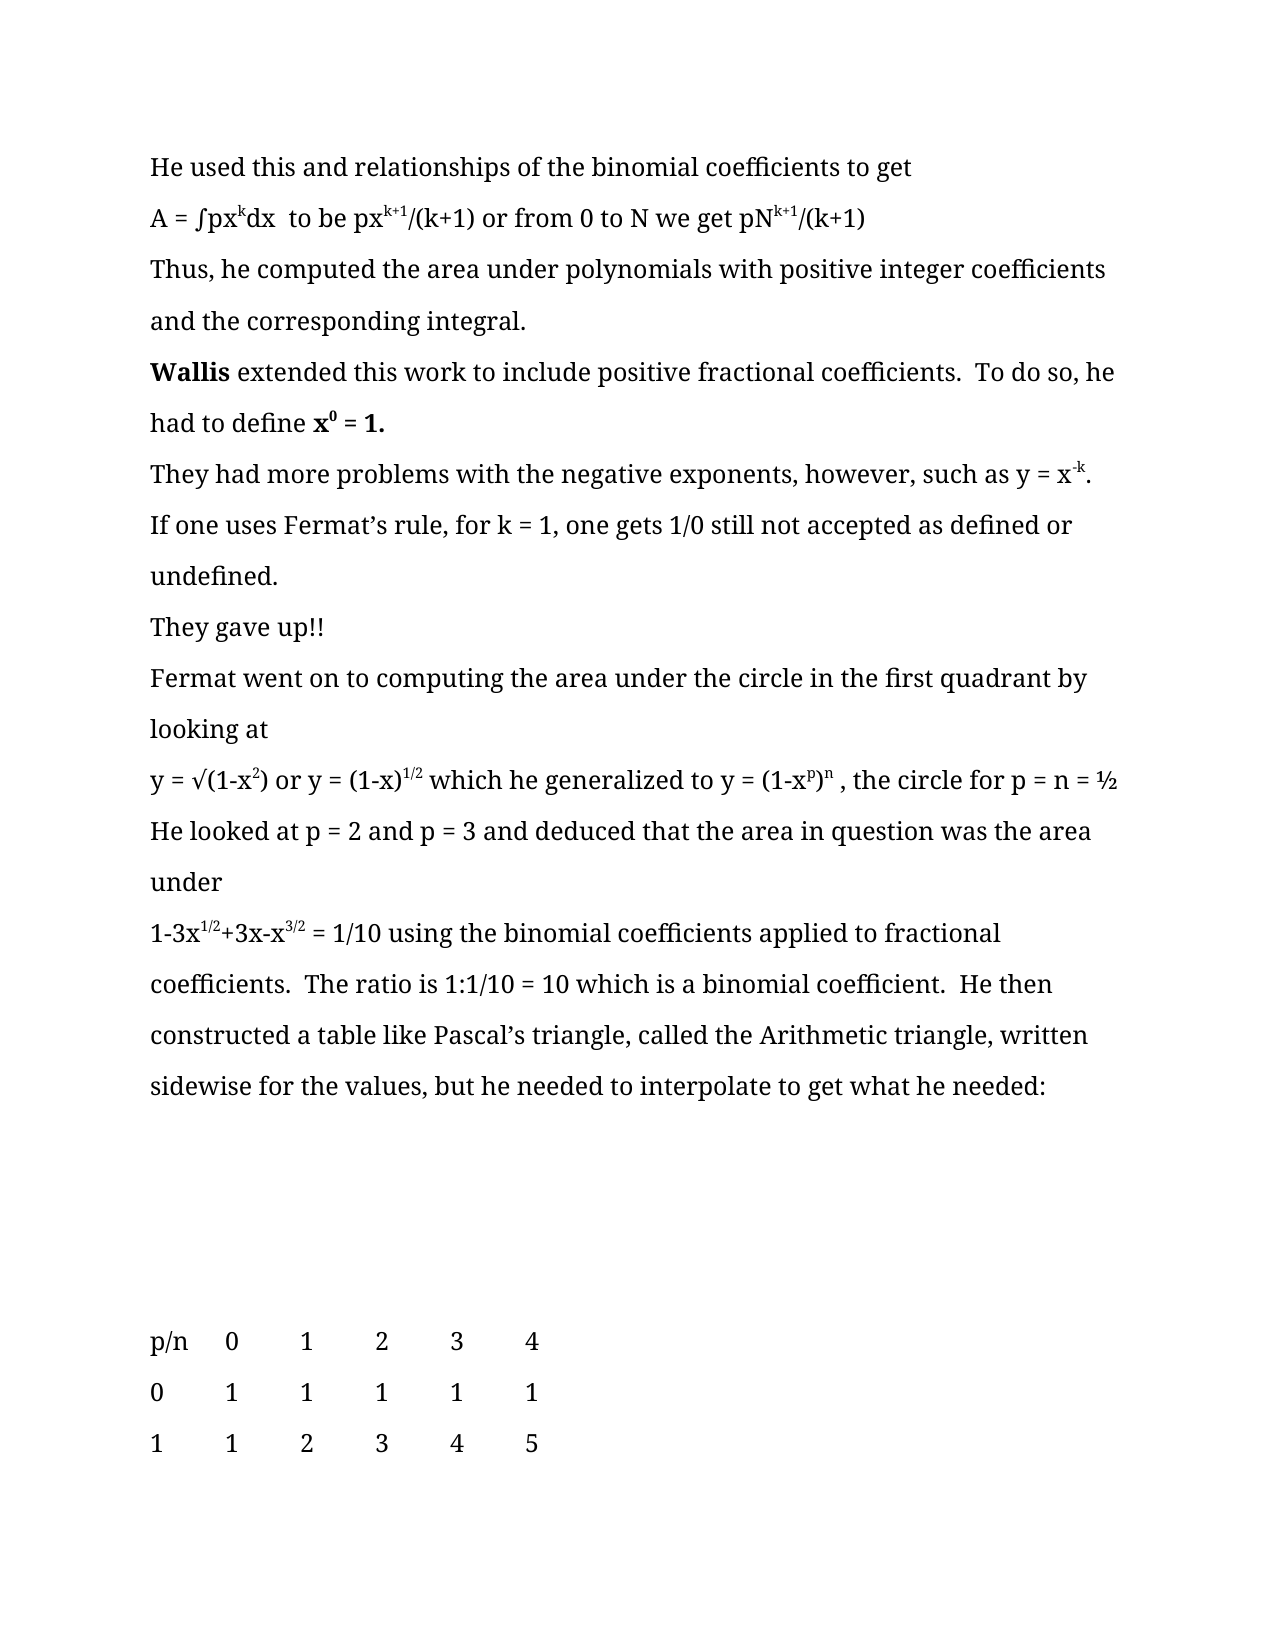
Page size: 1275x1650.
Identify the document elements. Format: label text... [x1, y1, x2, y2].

text 0 1 1 1 1 1 [150, 1375, 1125, 1409]
text They gave up!! [150, 609, 1125, 643]
text He looked at p = 2 and p = 3 and deduced that the area in question was the area under [150, 813, 1125, 899]
text Fermat went on to computing the area under the circle in the first quadrant by looking at [150, 660, 1125, 746]
text Wallis extended this work to include positive fractional coefficients. To do so, he had to define x0 = 1. [150, 354, 1125, 439]
text 1 1 2 3 4 5 [150, 1426, 1125, 1460]
text 1-3x1/2+3x-x3/2 = 1/10 using the binomial coefficients applied to fractional coefficients. The ratio is 1:1/10 = 10 which is a binomial coefficient. He then constructed a table like Pascal’s triangle, called the Arithmetic triangle, written sidewise for the values, but he needed to interpolate to get what he needed: [150, 916, 1125, 1103]
text He used this and relationships of the binomial coefficients to get [150, 150, 1125, 184]
text If one uses Fermat’s rule, for k = 1, one gets 1/0 still not accepted as defined or undefined. [150, 507, 1125, 592]
text y = √(1-x2) or y = (1-x)1/2 which he generalized to y = (1-xp)n , the circle for p = n = ½ [150, 762, 1125, 797]
text p/n 0 1 2 3 4 [150, 1324, 1125, 1358]
text A = ∫pxkdx to be pxk+1/(k+1) or from 0 to N we get pNk+1/(k+1) [150, 201, 1125, 235]
text They had more problems with the negative exponents, however, such as y = x-k. [150, 456, 1125, 490]
text Thus, he computed the area under polynomials with positive integer coefficients and the corresponding integral. [150, 252, 1125, 337]
